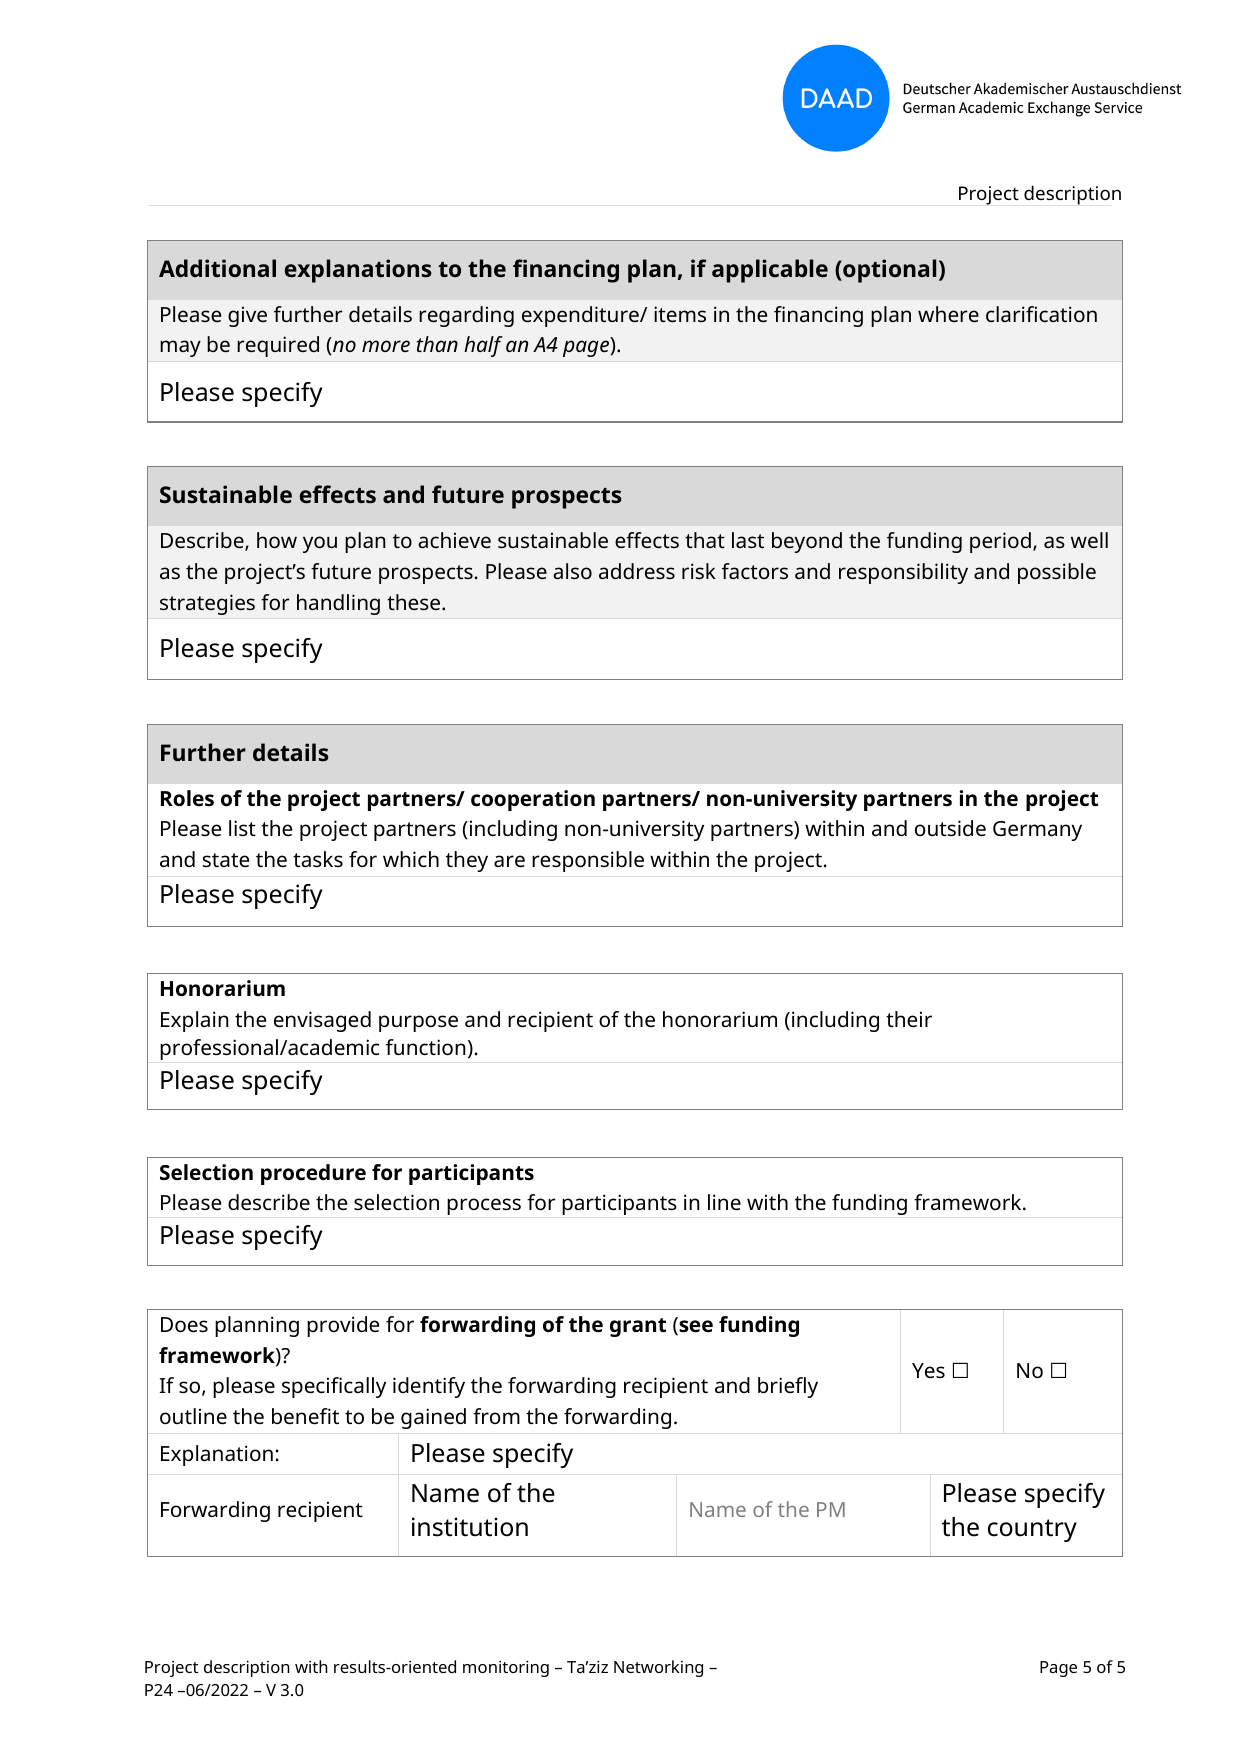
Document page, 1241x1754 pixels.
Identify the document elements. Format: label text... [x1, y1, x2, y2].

table_header Additional explanations to the financing plan, if applicable (optional) [148, 241, 1122, 299]
table_cell Roles of the project partners/ cooperation partners/ non-university partners in the project Please list the project partners (including non-university partners) within and outside Germany and state the tasks for which they are responsible within the project. [148, 784, 1122, 876]
table_cell [677, 1475, 930, 1556]
table_cell Describe, how you plan to achieve sustainable effects that last beyond the funding period, as well as the project’s future prospects. Please also address risk factors and responsibility and possible strategies for handling these. [148, 526, 1122, 618]
table_cell Forwarding recipient [148, 1475, 398, 1556]
picture [747, 10, 1236, 187]
table_cell Explanation: [148, 1434, 398, 1474]
table_cell Please give further details regarding expenditure/ items in the financing plan where clarification may be required (no more than half an A4 page). [148, 300, 1122, 361]
table_header Selection procedure for participants Please describe the selection process for participants in line with the funding framework. [148, 1158, 1122, 1217]
table_header Does planning provide for forwarding of the grant (see funding framework)? If so, please specifically identify the forwarding recipient and briefly outline the benefit to be gained from the forwarding. [148, 1310, 900, 1433]
table_header Yes [901, 1310, 1003, 1433]
table_header No [1004, 1310, 1122, 1433]
table_header Sustainable effects and future prospects [148, 467, 1122, 525]
table_header Honorarium Explain the envisaged purpose and recipient of the honorarium (including their professional/academic function). [148, 974, 1122, 1062]
table_header Further details [148, 725, 1122, 783]
